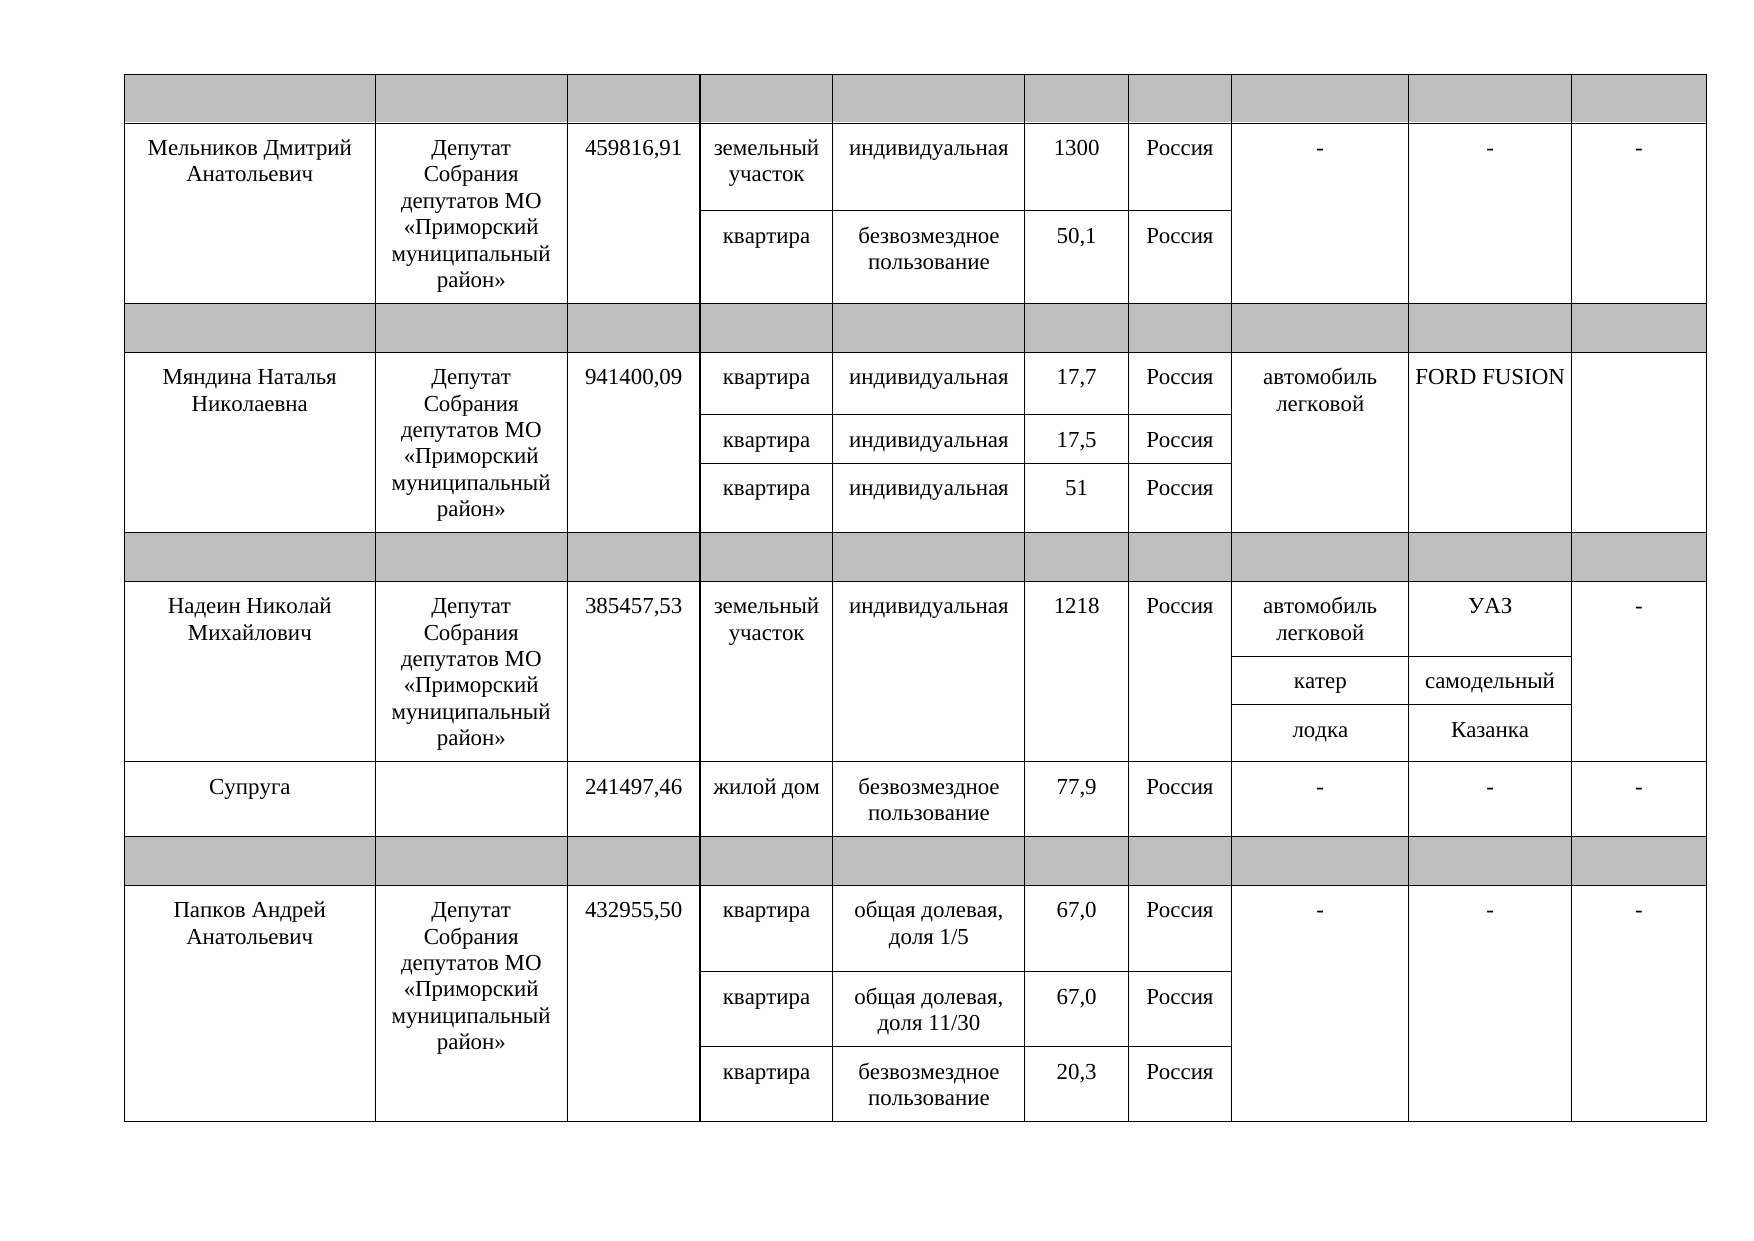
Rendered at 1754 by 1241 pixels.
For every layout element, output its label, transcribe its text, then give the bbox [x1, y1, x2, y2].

table_cell [1572, 353, 1706, 532]
table_cell квартира [701, 972, 832, 1046]
table_cell [125, 75, 375, 122]
table_cell индивидуальная [833, 353, 1024, 414]
table_cell Россия [1129, 972, 1231, 1046]
table_cell [1129, 75, 1231, 122]
table_cell безвозмездное пользование [833, 211, 1024, 303]
table_cell Россия [1129, 582, 1231, 761]
table_cell земельный участок [701, 582, 832, 761]
table_cell индивидуальная [833, 582, 1024, 761]
table_cell [701, 533, 832, 581]
table_cell [376, 837, 567, 885]
table_cell [568, 837, 699, 885]
table_cell - [1409, 124, 1571, 303]
table_cell [376, 762, 567, 836]
table_cell Россия [1129, 1047, 1231, 1121]
table_cell катер [1232, 657, 1408, 704]
table_cell - [1232, 762, 1408, 836]
table_cell индивидуальная [833, 415, 1024, 463]
table_cell 77,9 [1025, 762, 1128, 836]
table_cell [1409, 533, 1571, 581]
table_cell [376, 124, 567, 303]
table_cell [376, 533, 567, 581]
table_cell 941400,09 [568, 353, 699, 532]
table_cell - [1232, 886, 1408, 1121]
table_cell 385457,53 [568, 582, 699, 761]
table_cell 1300 [1025, 124, 1128, 210]
table_cell - [1572, 582, 1706, 761]
table_cell [1025, 837, 1128, 885]
table_cell [1409, 837, 1571, 885]
table_cell автомобиль легковой [1232, 582, 1408, 656]
table_cell [1572, 533, 1706, 581]
table_cell - [1572, 124, 1706, 303]
table_cell 17,7 [1025, 353, 1128, 414]
table_cell [1025, 533, 1128, 581]
table_cell [701, 75, 832, 122]
table_cell [833, 75, 1024, 122]
table_cell лодка [1232, 705, 1408, 761]
table_cell [376, 75, 567, 122]
table_cell [1232, 304, 1408, 352]
table_cell - [1409, 886, 1571, 1121]
table_cell Россия [1129, 464, 1231, 532]
table_cell автомобиль легковой [1232, 353, 1408, 532]
table_cell 459816,91 [568, 124, 699, 303]
table_cell квартира [701, 211, 832, 303]
table_cell 67,0 [1025, 886, 1128, 971]
table_cell квартира [701, 353, 832, 414]
table_cell Казанка [1409, 705, 1571, 761]
table_cell квартира [701, 886, 832, 971]
table_cell общая долевая, доля 1/5 [833, 886, 1024, 971]
table_cell 17,5 [1025, 415, 1128, 463]
table_cell [1129, 837, 1231, 885]
table_cell общая долевая, доля 11/30 [833, 972, 1024, 1046]
table_cell Россия [1129, 124, 1231, 210]
table_cell жилой дом [701, 762, 832, 836]
table_cell - [1572, 762, 1706, 836]
table_cell Россия [1129, 415, 1231, 463]
table_cell безвозмездное пользование [833, 762, 1024, 836]
table_cell - [1409, 762, 1571, 836]
table_cell самодельный [1409, 657, 1571, 704]
table_cell [1572, 304, 1706, 352]
table_cell [568, 533, 699, 581]
table_cell [1409, 304, 1571, 352]
table_cell [568, 75, 699, 122]
table_cell Папков Андрей Анатольевич [125, 886, 375, 1121]
table_cell земельный участок [701, 124, 832, 210]
table_cell [833, 533, 1024, 581]
table_cell Мяндина Наталья Николаевна [125, 353, 375, 532]
table_cell индивидуальная [833, 464, 1024, 532]
table_cell [701, 837, 832, 885]
table_cell Супруга [125, 762, 375, 836]
table_cell индивидуальная [833, 124, 1024, 210]
table_cell 20,3 [1025, 1047, 1128, 1121]
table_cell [376, 886, 567, 1121]
table_cell Россия [1129, 762, 1231, 836]
table_cell Россия [1129, 353, 1231, 414]
table_cell квартира [701, 1047, 832, 1121]
table_cell безвозмездное пользование [833, 1047, 1024, 1121]
table_cell [125, 304, 375, 352]
table_cell [125, 837, 375, 885]
table_cell [376, 304, 567, 352]
table_cell [833, 837, 1024, 885]
table_cell [1129, 304, 1231, 352]
table_cell Депутат Собрания депутатов МО «Приморский муниципальный район» [376, 582, 567, 761]
table_cell [1572, 837, 1706, 885]
table_cell Мельников Дмитрий Анатольевич [125, 124, 375, 303]
table_cell [1572, 75, 1706, 122]
table_cell Россия [1129, 211, 1231, 303]
table_cell Россия [1129, 886, 1231, 971]
table_cell 67,0 [1025, 972, 1128, 1046]
table_cell [568, 304, 699, 352]
table_cell 50,1 [1025, 211, 1128, 303]
table_cell FORD FUSION [1409, 353, 1571, 532]
table_cell 1218 [1025, 582, 1128, 761]
table_cell квартира [701, 415, 832, 463]
table_cell [1025, 304, 1128, 352]
table_cell [1232, 75, 1408, 122]
table_cell [1232, 533, 1408, 581]
table_cell - [1572, 886, 1706, 1121]
table_cell 432955,50 [568, 886, 699, 1121]
table_cell УАЗ [1409, 582, 1571, 656]
table_cell Надеин Николай Михайлович [125, 582, 375, 761]
table_cell [1025, 75, 1128, 122]
table_cell [1232, 837, 1408, 885]
table_cell [1129, 533, 1231, 581]
table_cell [833, 304, 1024, 352]
table_cell - [1232, 124, 1408, 303]
table_cell [1409, 75, 1571, 122]
table_cell [125, 533, 375, 581]
table_cell [701, 304, 832, 352]
table_cell 241497,46 [568, 762, 699, 836]
table_cell квартира [701, 464, 832, 532]
table_cell 51 [1025, 464, 1128, 532]
table_cell Депутат Собрания депутатов МО «Приморский муниципальный район» [376, 353, 567, 532]
